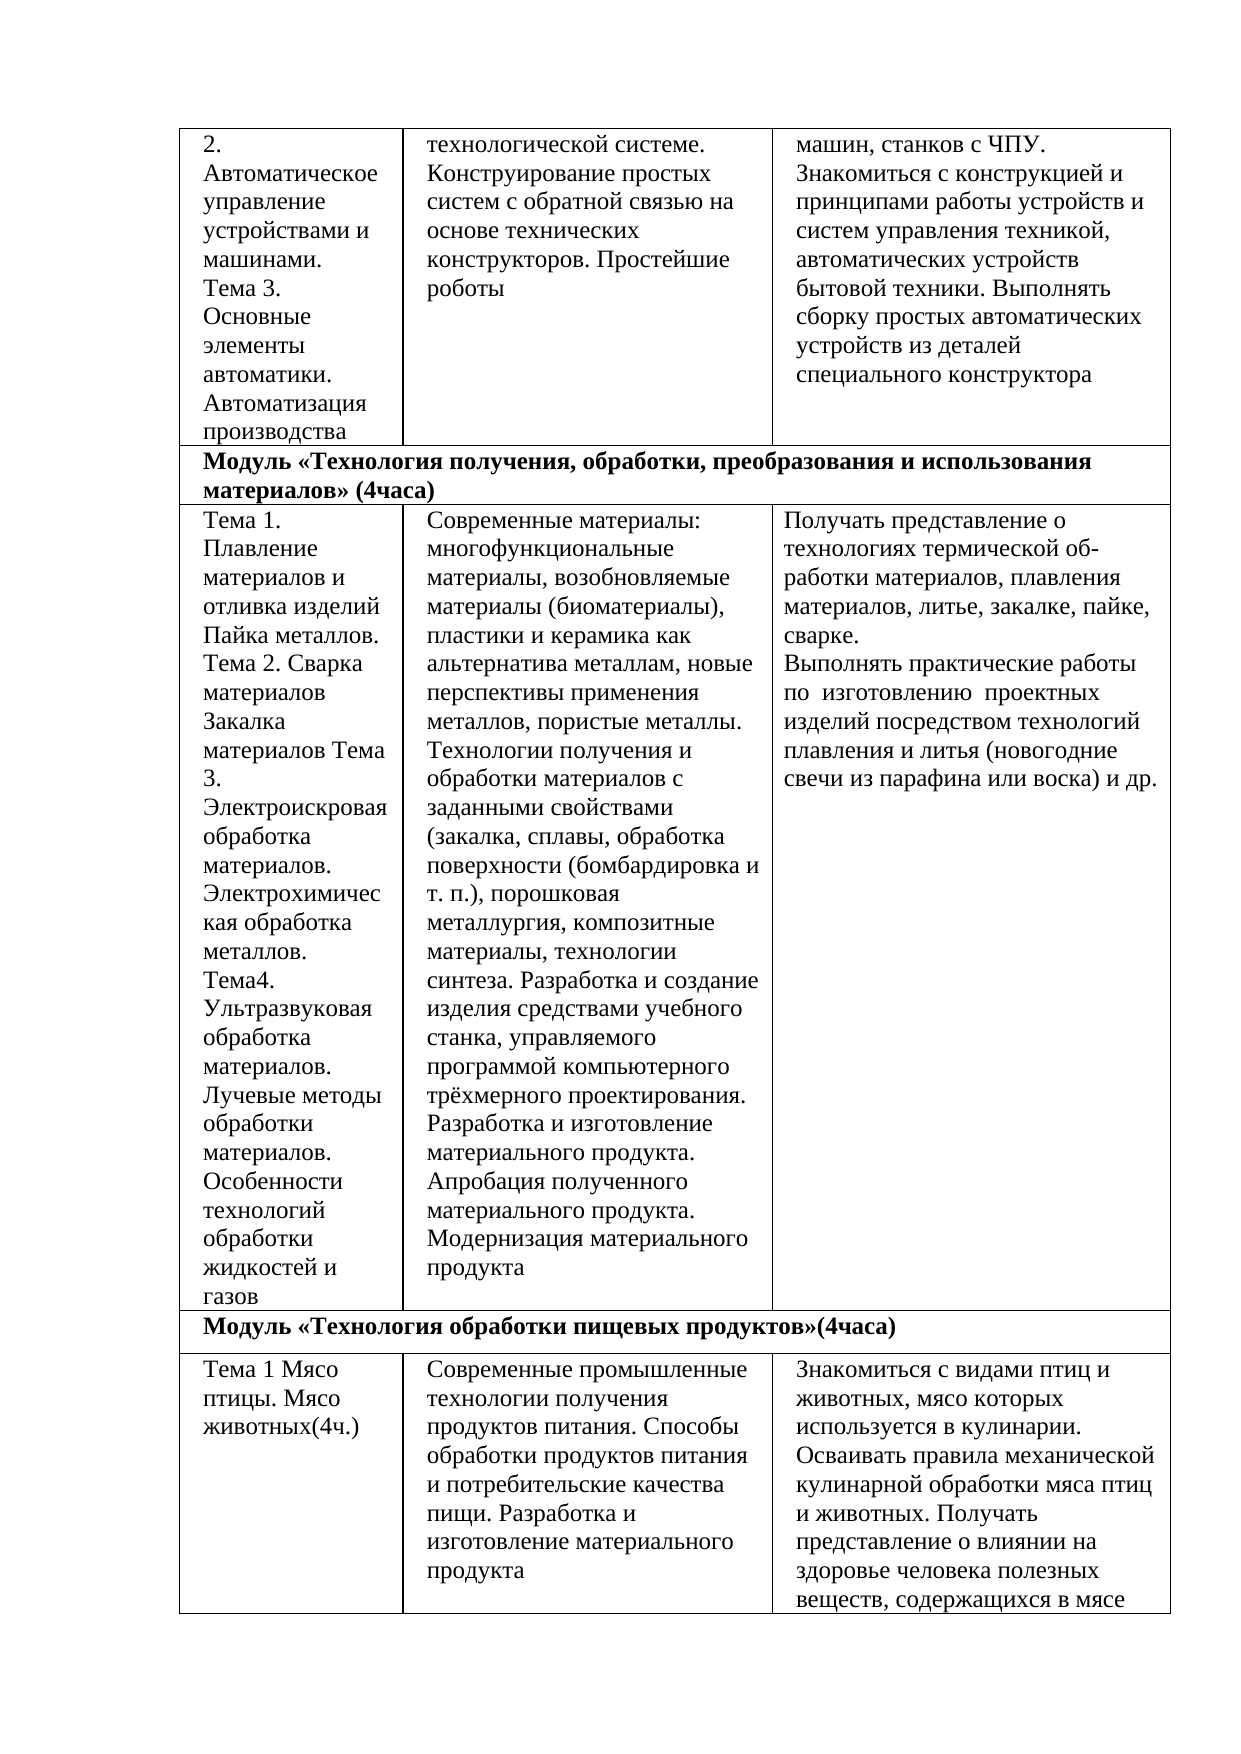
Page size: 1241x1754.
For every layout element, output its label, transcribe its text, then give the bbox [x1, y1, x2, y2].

table_cell Модуль «Технология получения, обработки, преобразования и использования материалов» (4часа) [180, 446, 1170, 504]
table_cell Тема 1. Плавление материалов и отливка изделий Пайка металлов. Тема 2. Сварка материалов Закалка материалов Тема 3. Электроискровая обработка материалов. Электрохимическая обработка металлов. Тема4. Ультразвуковая обработка материалов. Лучевые методы обработки материалов. Особенности технологий обработки жидкостей и газов [180, 505, 402, 1310]
table_cell Современные материалы: многофункциональные материалы, возобновляемые материалы (биоматериалы), пластики и керамика как альтернатива металлам, новые перспективы применения металлов, пористые металлы. Технологии получения и обработки материалов с заданными свойствами (закалка, сплавы, обработка поверхности (бомбардировка и т. п.), порошковая металлургия, композитные материалы, технологии синтеза. Разработка и создание изделия средствами учебного станка, управляемого программой компьютерного трёхмерного проектирования. Разработка и изготовление материального продукта. Апробация полученного материального продукта. Модернизация материального продукта [404, 505, 772, 1310]
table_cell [404, 129, 772, 445]
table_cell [180, 1354, 402, 1613]
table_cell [773, 129, 1170, 445]
table_cell Получать представление о технологиях термической об- работки материалов, плавления материалов, литье, закалке, пайке, сварке. Выполнять практические работы по изготовлению проектных изделий посредством технологий плавления и литья (новогодние свечи из парафина или воска) и др. [773, 505, 1170, 1310]
table_cell Модуль «Технология обработки пищевых продуктов»(4часа) [180, 1311, 1170, 1353]
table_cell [180, 129, 402, 445]
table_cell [404, 1354, 772, 1613]
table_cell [773, 1354, 1170, 1613]
